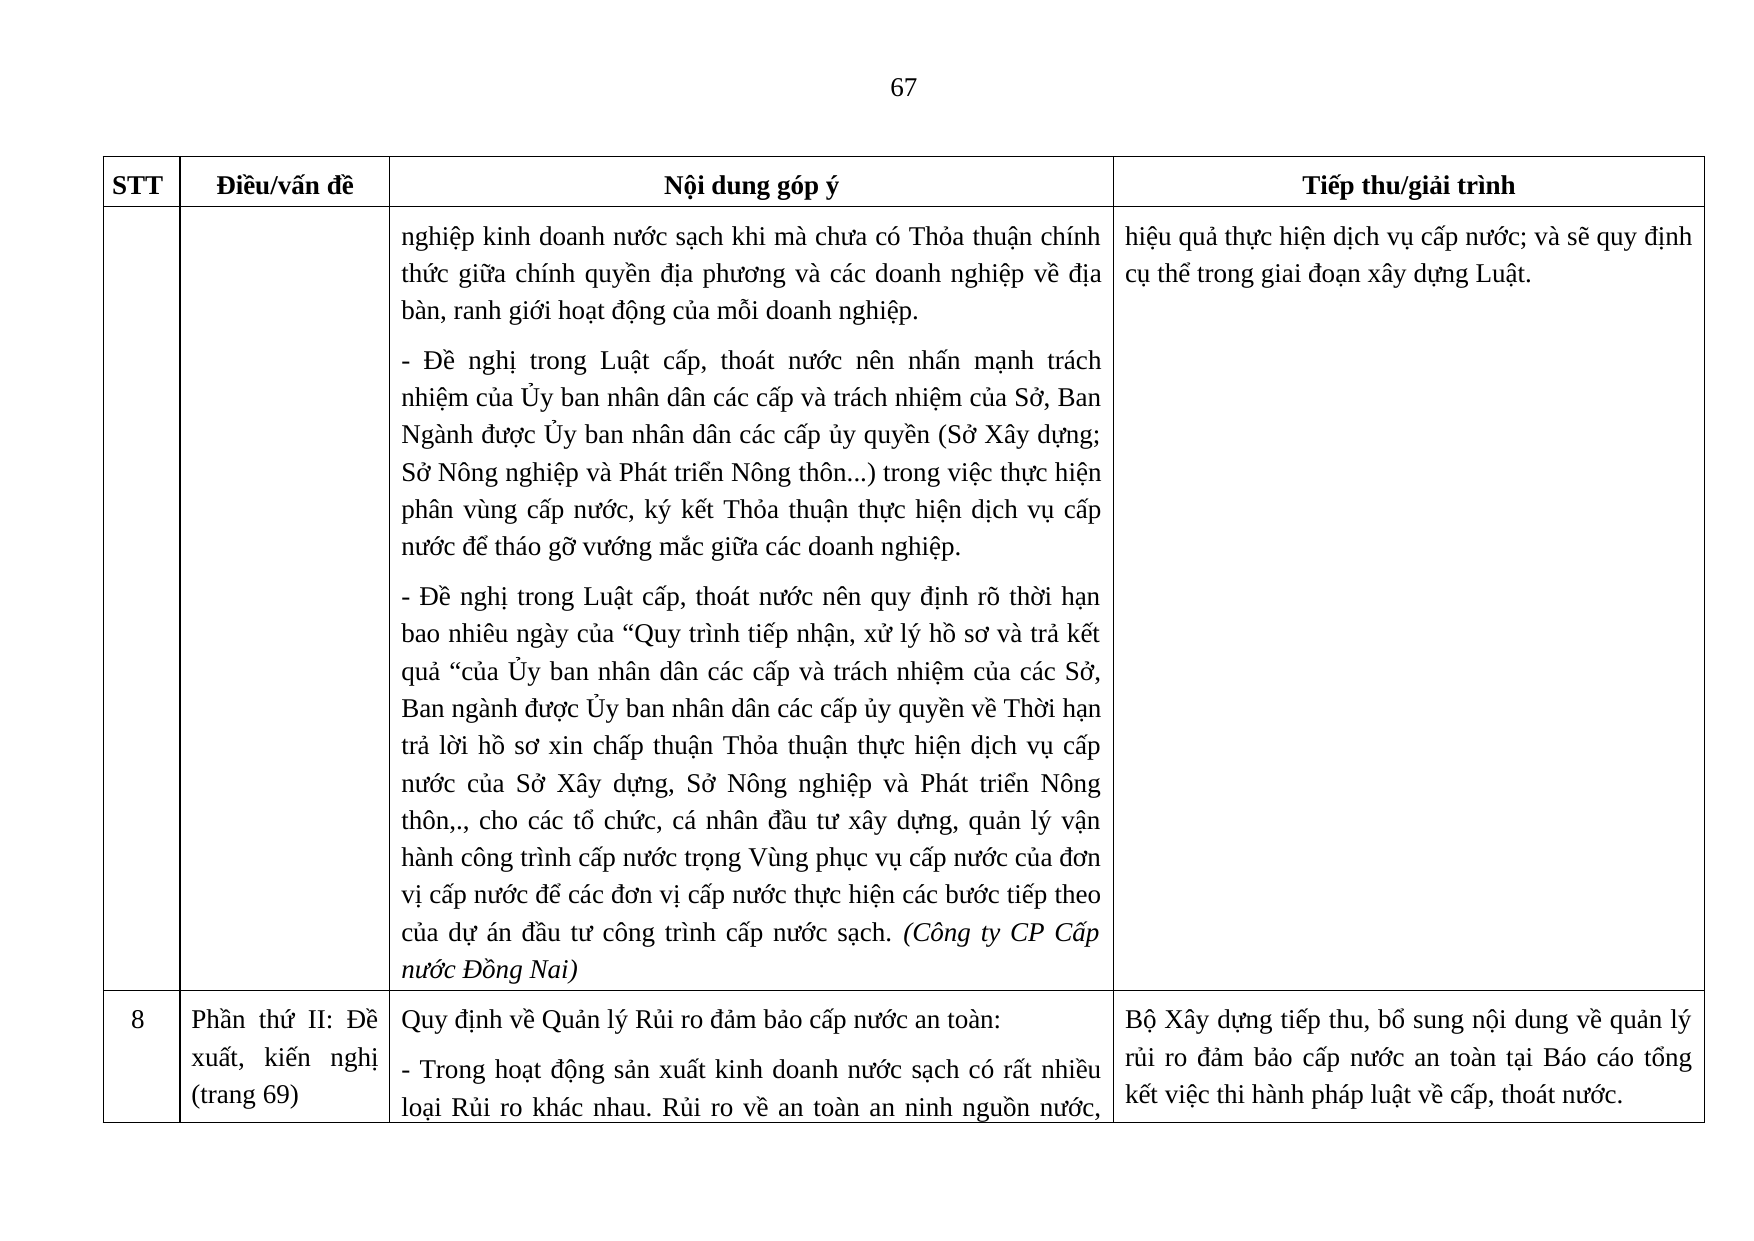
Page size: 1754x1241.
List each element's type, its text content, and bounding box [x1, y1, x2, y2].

table_header Nội dung góp ý [390, 157, 1113, 206]
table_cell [1114, 991, 1704, 1122]
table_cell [181, 991, 389, 1122]
table_header Tiếp thu/giải trình [1114, 157, 1704, 206]
table_header STT [104, 157, 179, 206]
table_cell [390, 207, 1113, 990]
table_header Điều/vấn đề [181, 157, 389, 206]
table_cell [1114, 207, 1704, 990]
table_cell 7 [104, 207, 179, 990]
table_cell 8 [104, 991, 179, 1122]
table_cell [390, 991, 1113, 1122]
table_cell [181, 207, 389, 990]
